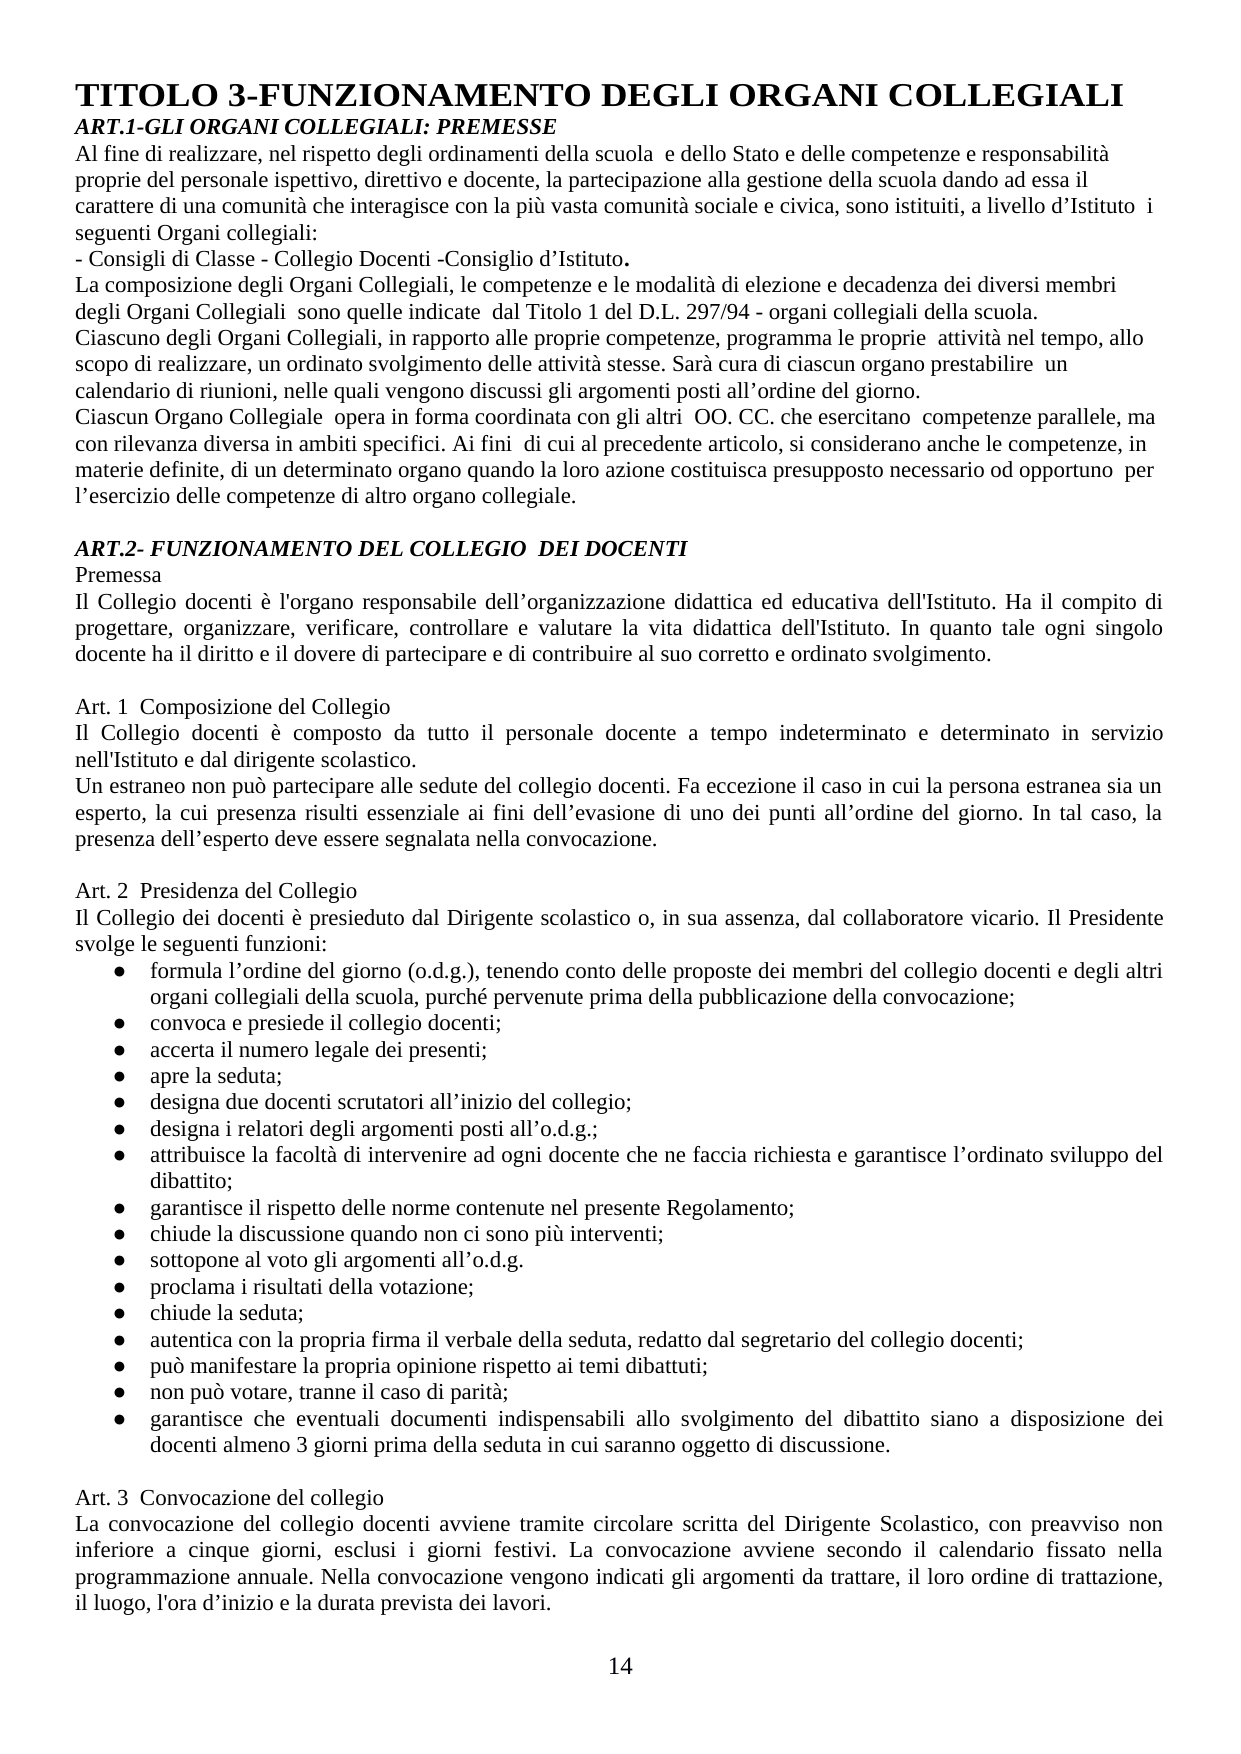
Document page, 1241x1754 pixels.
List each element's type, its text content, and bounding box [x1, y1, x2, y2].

list non può votare, tranne il caso di parità; [112, 1378, 1165, 1405]
list sottopone al voto gli argomenti all’o.d.g. [112, 1247, 1165, 1273]
list designa due docenti scrutatori all’inizio del collegio; [112, 1088, 1165, 1115]
subtitle TITOLO 3-FUNZIONAMENTO DEGLI ORGANI COLLEGIALI [75, 75, 1165, 113]
text Art. 1 Composizione del Collegio [75, 693, 1165, 719]
text Il Collegio dei docenti è presieduto dal Dirigente scolastico o, in sua assenza, dal collaboratore vicario. Il Presidente svolge le seguenti funzioni: [75, 904, 1165, 957]
list accerta il numero legale dei presenti; [112, 1036, 1165, 1062]
text Al fine di realizzare, nel rispetto degli ordinamenti della scuola e dello Stato e delle competenze e responsabilità proprie del personale ispettivo, direttivo e docente, la partecipazione alla gestione della scuola dando ad essa il carattere di una comunità che interagisce con la più vasta comunità sociale e civica, sono istituiti, a livello d’Istituto i seguenti Organi collegiali: [75, 140, 1165, 245]
text Ciascuno degli Organi Collegiali, in rapporto alle proprie competenze, programma le proprie attività nel tempo, allo scopo di realizzare, un ordinato svolgimento delle attività stesse. Sarà cura di ciascun organo prestabilire un calendario di riunioni, nelle quali vengono discussi gli argomenti posti all’ordine del giorno. [75, 324, 1165, 403]
text La composizione degli Organi Collegiali, le competenze e le modalità di elezione e decadenza dei diversi membri degli Organi Collegiali sono quelle indicate dal Titolo 1 del D.L. 297/94 - organi collegiali della scuola. [75, 271, 1165, 324]
text - Consigli di Classe - Collegio Docenti -Consiglio d’Istituto. [75, 245, 1165, 271]
text Art. 2 Presidenza del Collegio [75, 878, 1165, 904]
list attribuisce la facoltà di intervenire ad ogni docente che ne faccia richiesta e garantisce l’ordinato sviluppo del dibattito; [112, 1141, 1165, 1194]
list formula l’ordine del giorno (o.d.g.), tenendo conto delle proposte dei membri del collegio docenti e degli altri organi collegiali della scuola, purché pervenute prima della pubblicazione della convocazione; [112, 957, 1165, 1009]
list autentica con la propria firma il verbale della seduta, redatto dal segretario del collegio docenti; [112, 1326, 1165, 1352]
list apre la seduta; [112, 1062, 1165, 1088]
text Un estraneo non può partecipare alle sedute del collegio docenti. Fa eccezione il caso in cui la persona estranea sia un esperto, la cui presenza risulti essenziale ai fini dell’evasione di uno dei punti all’ordine del giorno. In tal caso, la presenza dell’esperto deve essere segnalata nella convocazione. [75, 772, 1165, 851]
text Ciascun Organo Collegiale opera in forma coordinata con gli altri OO. CC. che esercitano competenze parallele, ma con rilevanza diversa in ambiti specifici. Ai fini di cui al precedente articolo, si considerano anche le competenze, in materie definite, di un determinato organo quando la loro azione costituisca presupposto necessario od opportuno per l’esercizio delle competenze di altro organo collegiale. [75, 403, 1165, 509]
list garantisce il rispetto delle norme contenute nel presente Regolamento; [112, 1194, 1165, 1220]
text Premessa [75, 561, 1165, 588]
subtitle ART.1-GLI ORGANI COLLEGIALI: PREMESSE [75, 113, 1165, 140]
list convoca e presiede il collegio docenti; [112, 1009, 1165, 1036]
text Art. 3 Convocazione del collegio [75, 1484, 1165, 1510]
list garantisce che eventuali documenti indispensabili allo svolgimento del dibattito siano a disposizione dei docenti almeno 3 giorni prima della seduta in cui saranno oggetto di discussione. [112, 1405, 1165, 1457]
list chiude la seduta; [112, 1299, 1165, 1326]
subtitle ART.2- FUNZIONAMENTO DEL COLLEGIO DEI DOCENTI [75, 535, 1165, 561]
list proclama i risultati della votazione; [112, 1273, 1165, 1299]
list può manifestare la propria opinione rispetto ai temi dibattuti; [112, 1352, 1165, 1378]
list designa i relatori degli argomenti posti all’o.d.g.; [112, 1115, 1165, 1141]
text La convocazione del collegio docenti avviene tramite circolare scritta del Dirigente Scolastico, con preavviso non inferiore a cinque giorni, esclusi i giorni festivi. La convocazione avviene secondo il calendario fissato nella programmazione annuale. Nella convocazione vengono indicati gli argomenti da trattare, il loro ordine di trattazione, il luogo, l'ora d’inizio e la durata prevista dei lavori. [75, 1510, 1165, 1616]
text Il Collegio docenti è l'organo responsabile dell’organizzazione didattica ed educativa dell'Istituto. Ha il compito di progettare, organizzare, verificare, controllare e valutare la vita didattica dell'Istituto. In quanto tale ogni singolo docente ha il diritto e il dovere di partecipare e di contribuire al suo corretto e ordinato svolgimento. [75, 588, 1165, 667]
text Il Collegio docenti è composto da tutto il personale docente a tempo indeterminato e determinato in servizio nell'Istituto e dal dirigente scolastico. [75, 719, 1165, 772]
list chiude la discussione quando non ci sono più interventi; [112, 1220, 1165, 1247]
